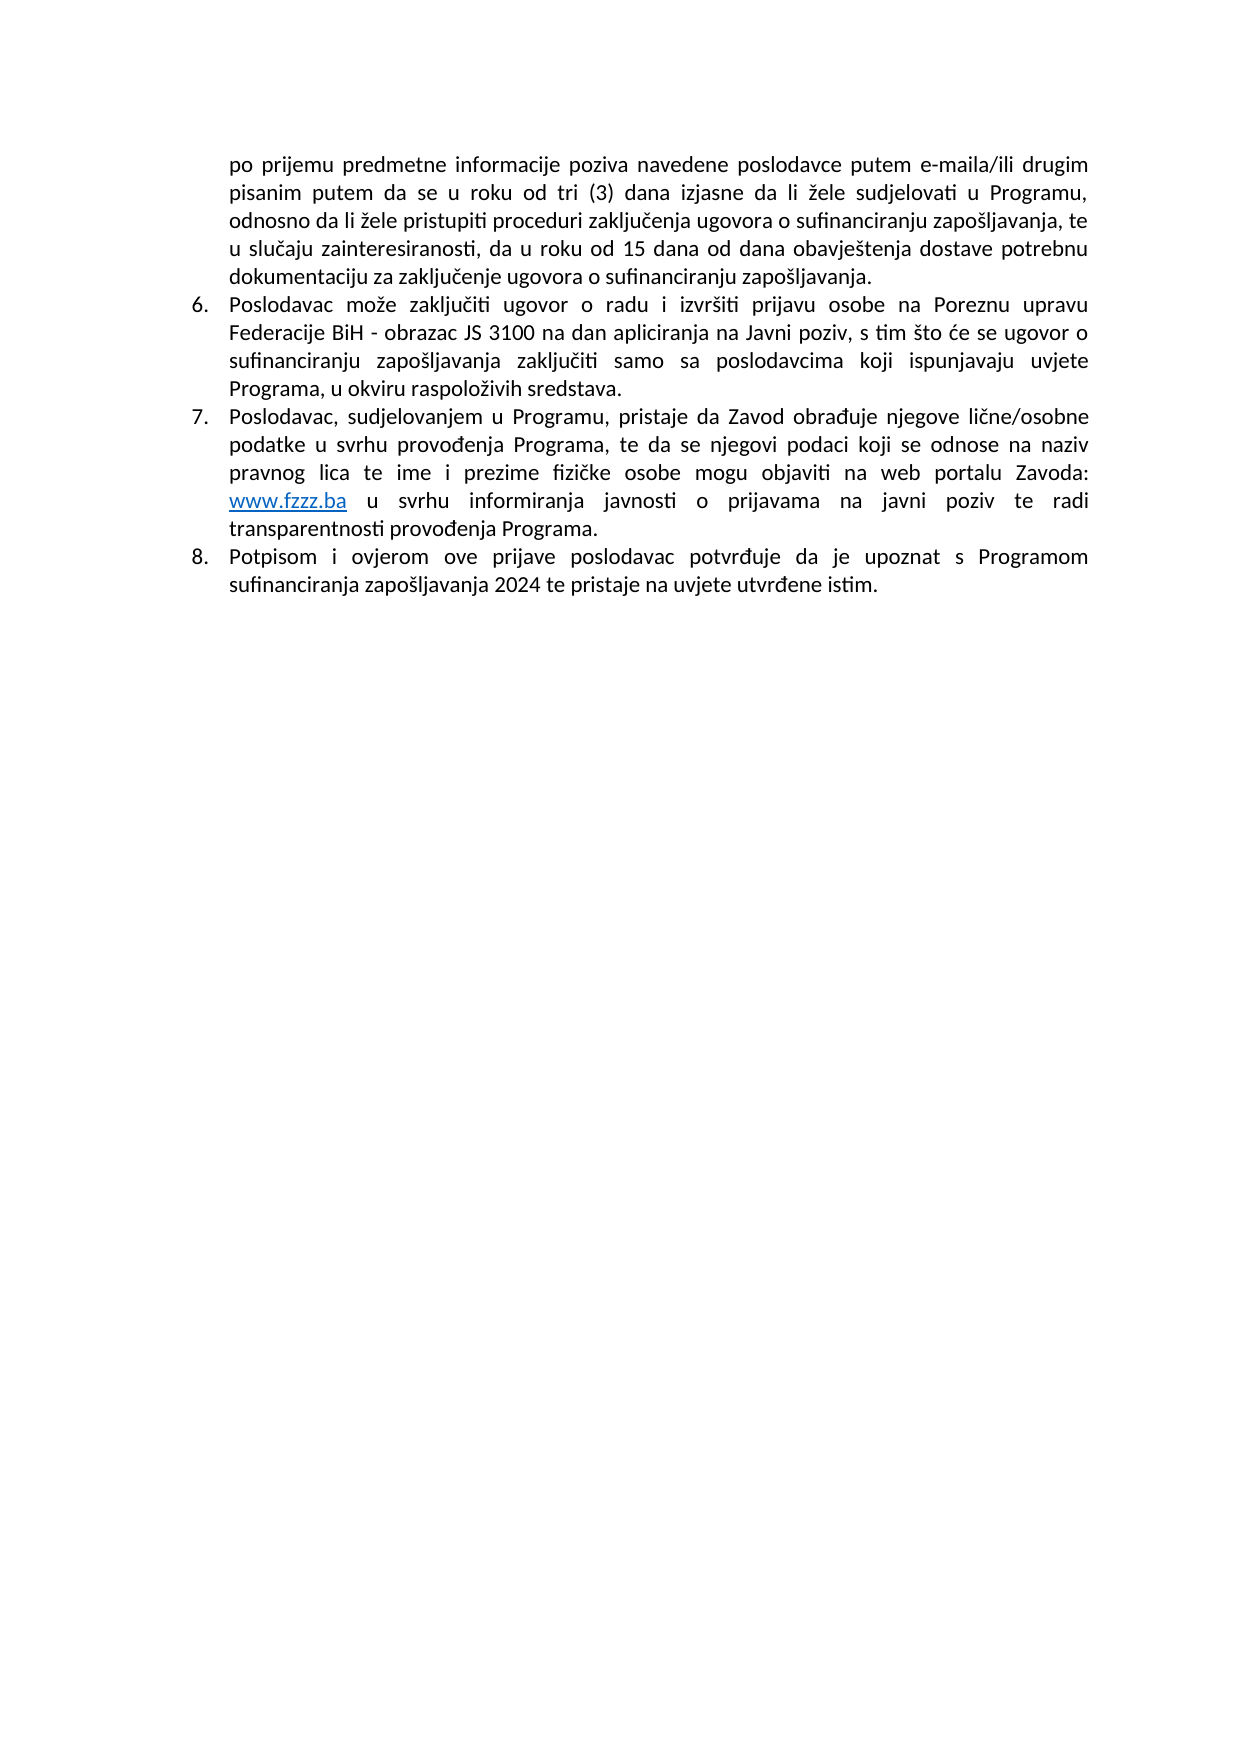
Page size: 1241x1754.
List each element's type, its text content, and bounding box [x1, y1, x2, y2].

list Potpisom i ovjerom ove prijave poslodavac potvrđuje da je upoznat s Programom sufinanciranja zapošljavanja 2024 te pristaje na uvjete utvrđene istim. [191, 542, 1090, 598]
list Poslodavac, sudjelovanjem u Programu, pristaje da Zavod obrađuje njegove lične/osobne podatke u svrhu provođenja Programa, te da se njegovi podaci koji se odnose na naziv pravnog lica te ime i prezime fizičke osobe mogu objaviti na web portalu Zavoda: www.fzzz.ba u svrhu informiranja javnosti o prijavama na javni poziv te radi transparentnosti provođenja Programa. [191, 402, 1090, 542]
list Poslodavac može zaključiti ugovor o radu i izvršiti prijavu osobe na Poreznu upravu Federacije BiH - obrazac JS 3100 na dan apliciranja na Javni poziv, s tim što će se ugovor o sufinanciranju zapošljavanja zaključiti samo sa poslodavcima koji ispunjavaju uvjete Programa, u okviru raspoloživih sredstava. [191, 290, 1090, 402]
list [191, 150, 1090, 290]
